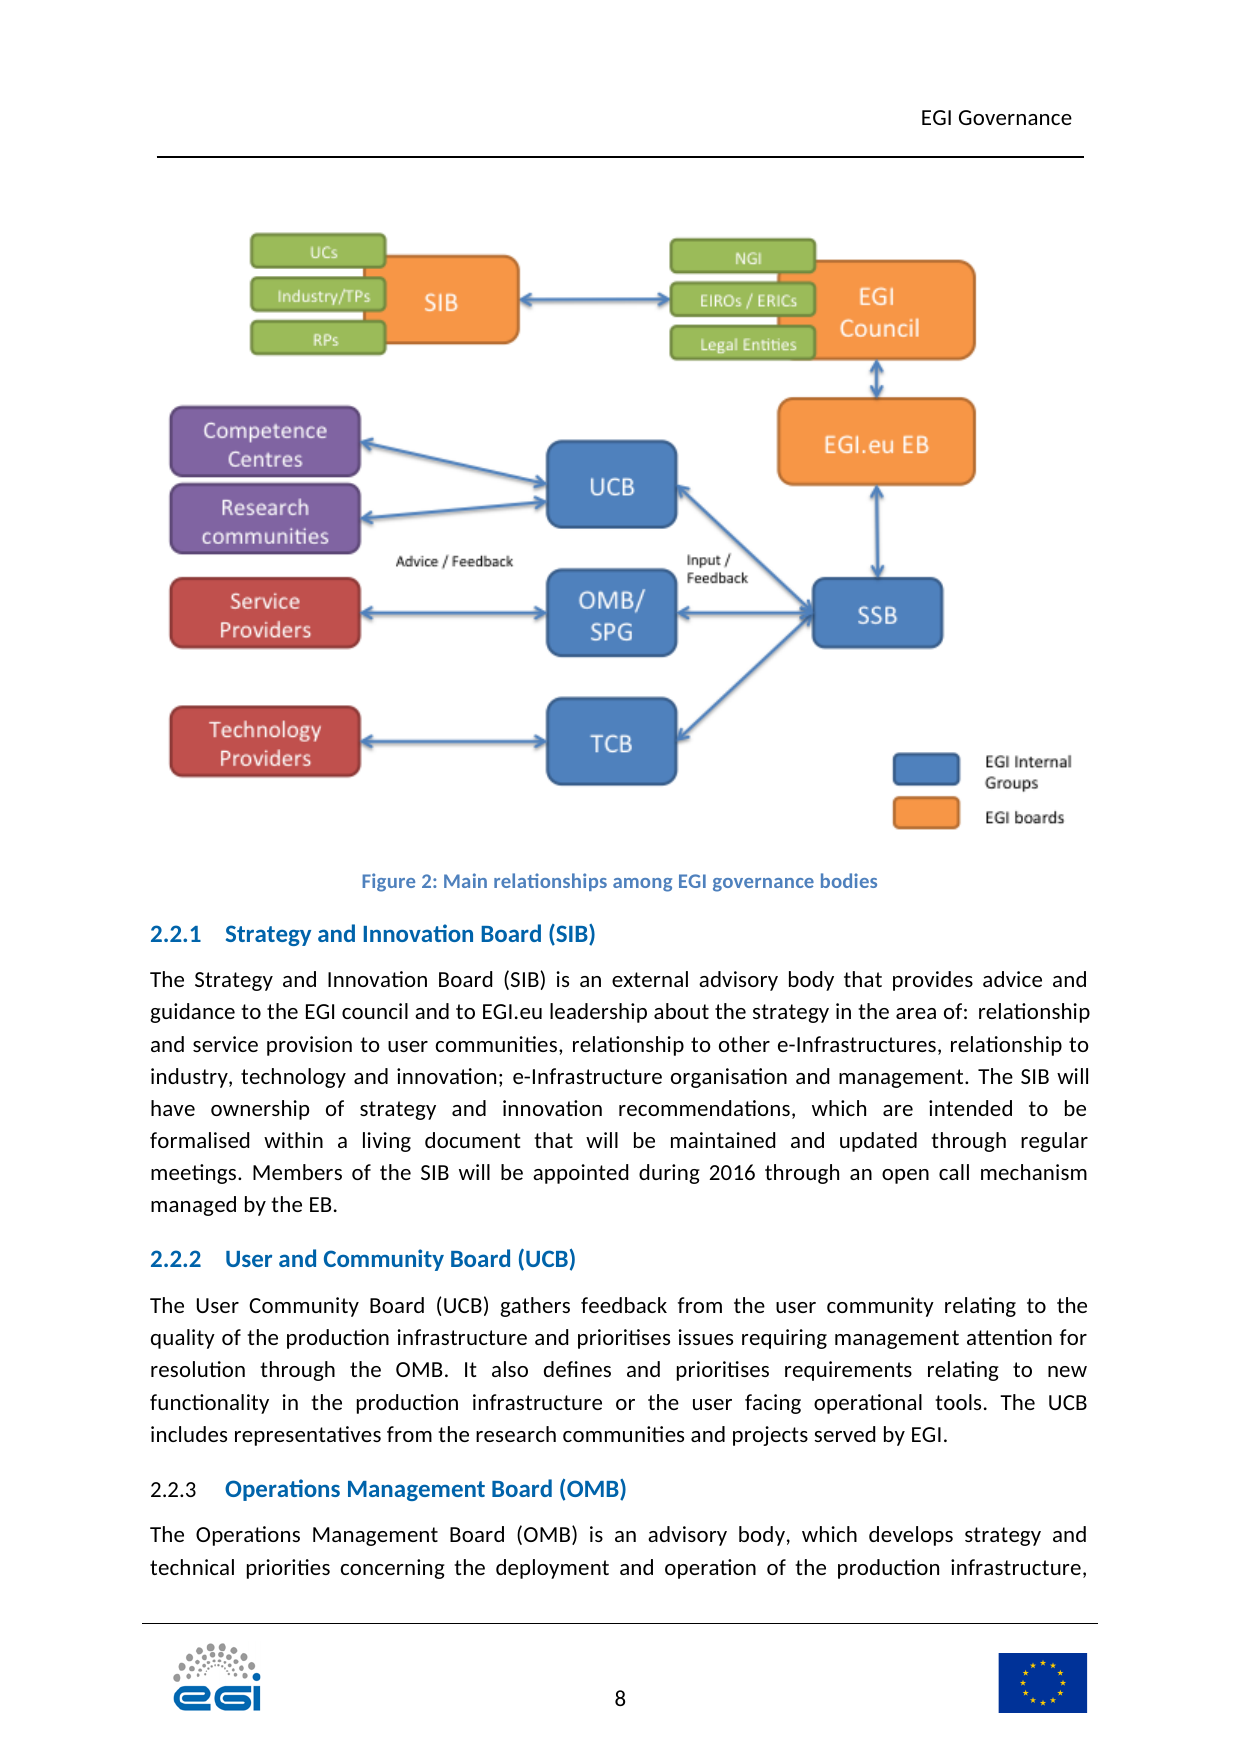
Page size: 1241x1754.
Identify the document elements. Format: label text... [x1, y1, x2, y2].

text Figure 2: Main relationships among EGI governance bodies [150, 868, 1090, 893]
subtitle Operations Management Board (OMB) [150, 1473, 1090, 1503]
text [150, 1520, 1090, 1581]
picture [150, 206, 1088, 852]
subtitle Strategy and Innovation Board (SIB) [150, 918, 1090, 948]
text The User Community Board (UCB) gathers feedback from the user community relating to the quality of the production infrastructure and prioritises issues requiring management attention for resolution through the OMB. It also defines and prioritises requirements relating to new functionality in the production infrastructure or the user facing operational tools. The UCB includes representatives from the research communities and projects served by EGI. [150, 1291, 1090, 1448]
picture [153, 1641, 279, 1713]
text The Strategy and Innovation Board (SIB) is an external advisory body that provides advice and guidance to the EGI council and to EGI.eu leadership about the strategy in the area of: relationship and service provision to user communities, relationship to other e-Infrastructures, relationship to industry, technology and innovation; e-Infrastructure organisation and management. The SIB will have ownership of strategy and innovation recommendations, which are intended to be formalised within a living document that will be maintained and updated through regular meetings. Members of the SIB will be appointed during 2016 through an open call mechanism managed by the EB. [150, 965, 1090, 1219]
picture [998, 1653, 1088, 1713]
subtitle User and Community Board (UCB) [150, 1244, 1090, 1274]
